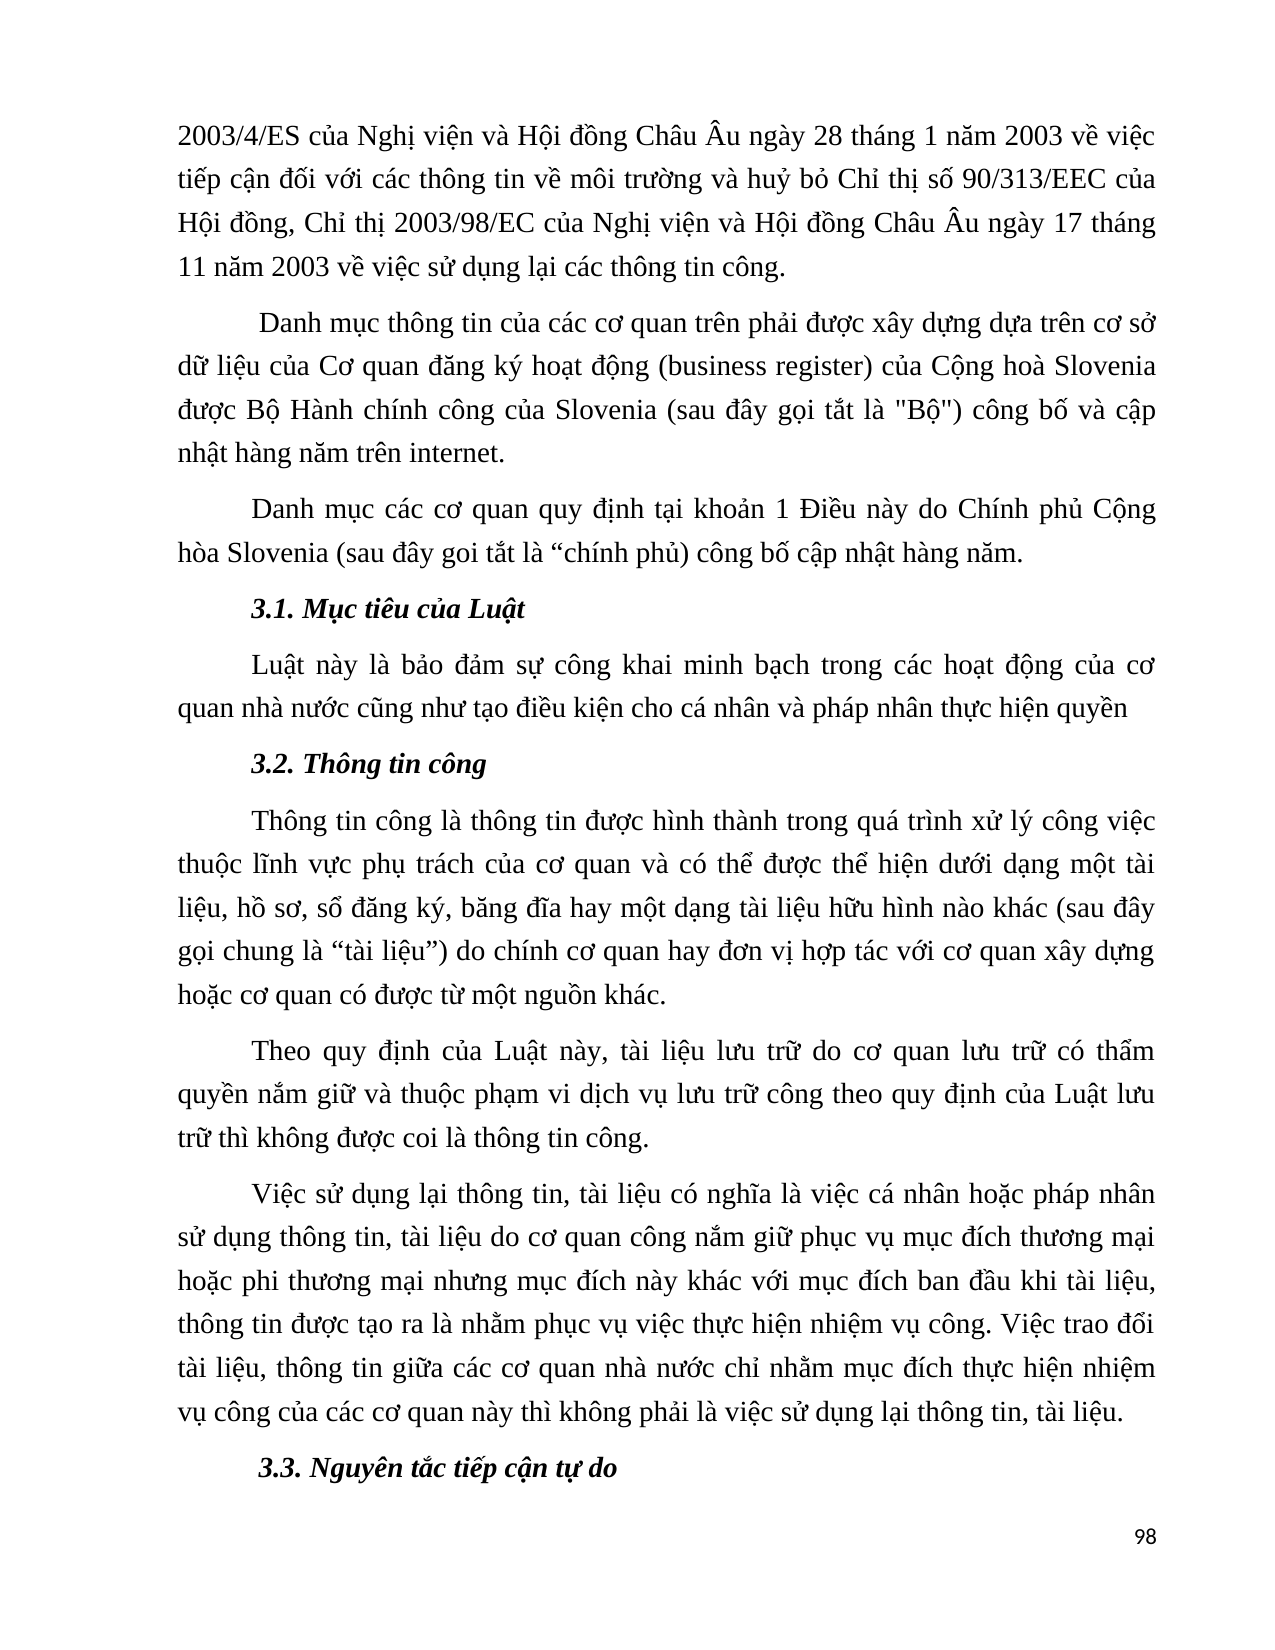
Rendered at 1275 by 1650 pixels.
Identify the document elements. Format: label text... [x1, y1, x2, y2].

text 3.1. Mục tiêu của Luật [177, 591, 1157, 624]
text Luật này là bảo đảm sự công khai minh bạch trong các hoạt động của cơ quan nhà nước cũng như tạo điều kiện cho cá nhân và pháp nhân thực hiện quyền [177, 647, 1157, 724]
text Việc sử dụng lại thông tin, tài liệu có nghĩa là việc cá nhân hoặc pháp nhân sử dụng thông tin, tài liệu do cơ quan công nắm giữ phục vụ mục đích thương mại hoặc phi thương mại nhưng mục đích này khác với mục đích ban đầu khi tài liệu, thông tin được tạo ra là nhằm phục vụ việc thực hiện nhiệm vụ công. Việc trao đổi tài liệu, thông tin giữa các cơ quan nhà nước chỉ nhằm mục đích thực hiện nhiệm vụ công của các cơ quan này thì không phải là việc sử dụng lại thông tin, tài liệu. [177, 1176, 1157, 1427]
text 3.3. Nguyên tắc tiếp cận tự do [177, 1450, 1157, 1483]
text Thông tin công là thông tin được hình thành trong quá trình xử lý công việc thuộc lĩnh vực phụ trách của cơ quan và có thể được thể hiện dưới dạng một tài liệu, hồ sơ, sổ đăng ký, băng đĩa hay một dạng tài liệu hữu hình nào khác (sau đây gọi chung là “tài liệu”) do chính cơ quan hay đơn vị hợp tác với cơ quan xây dựng hoặc cơ quan có được từ một nguồn khác. [177, 803, 1157, 1010]
text 3.2. Thông tin công [177, 747, 1157, 780]
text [177, 118, 1157, 282]
text Danh mục các cơ quan quy định tại khoản 1 Điều này do Chính phủ Cộng hòa Slovenia (sau đây goi tắt là “chính phủ) công bố cập nhật hàng năm. [177, 491, 1157, 568]
text Theo quy định của Luật này, tài liệu lưu trữ do cơ quan lưu trữ có thẩm quyền nắm giữ và thuộc phạm vi dịch vụ lưu trữ công theo quy định của Luật lưu trữ thì không được coi là thông tin công. [177, 1033, 1157, 1153]
text Danh mục thông tin của các cơ quan trên phải được xây dựng dựa trên cơ sở dữ liệu của Cơ quan đăng ký hoạt động (business register) của Cộng hoà Slovenia được Bộ Hành chính công của Slovenia (sau đây gọi tắt là "Bộ") công bố và cập nhật hàng năm trên internet. [177, 305, 1157, 469]
